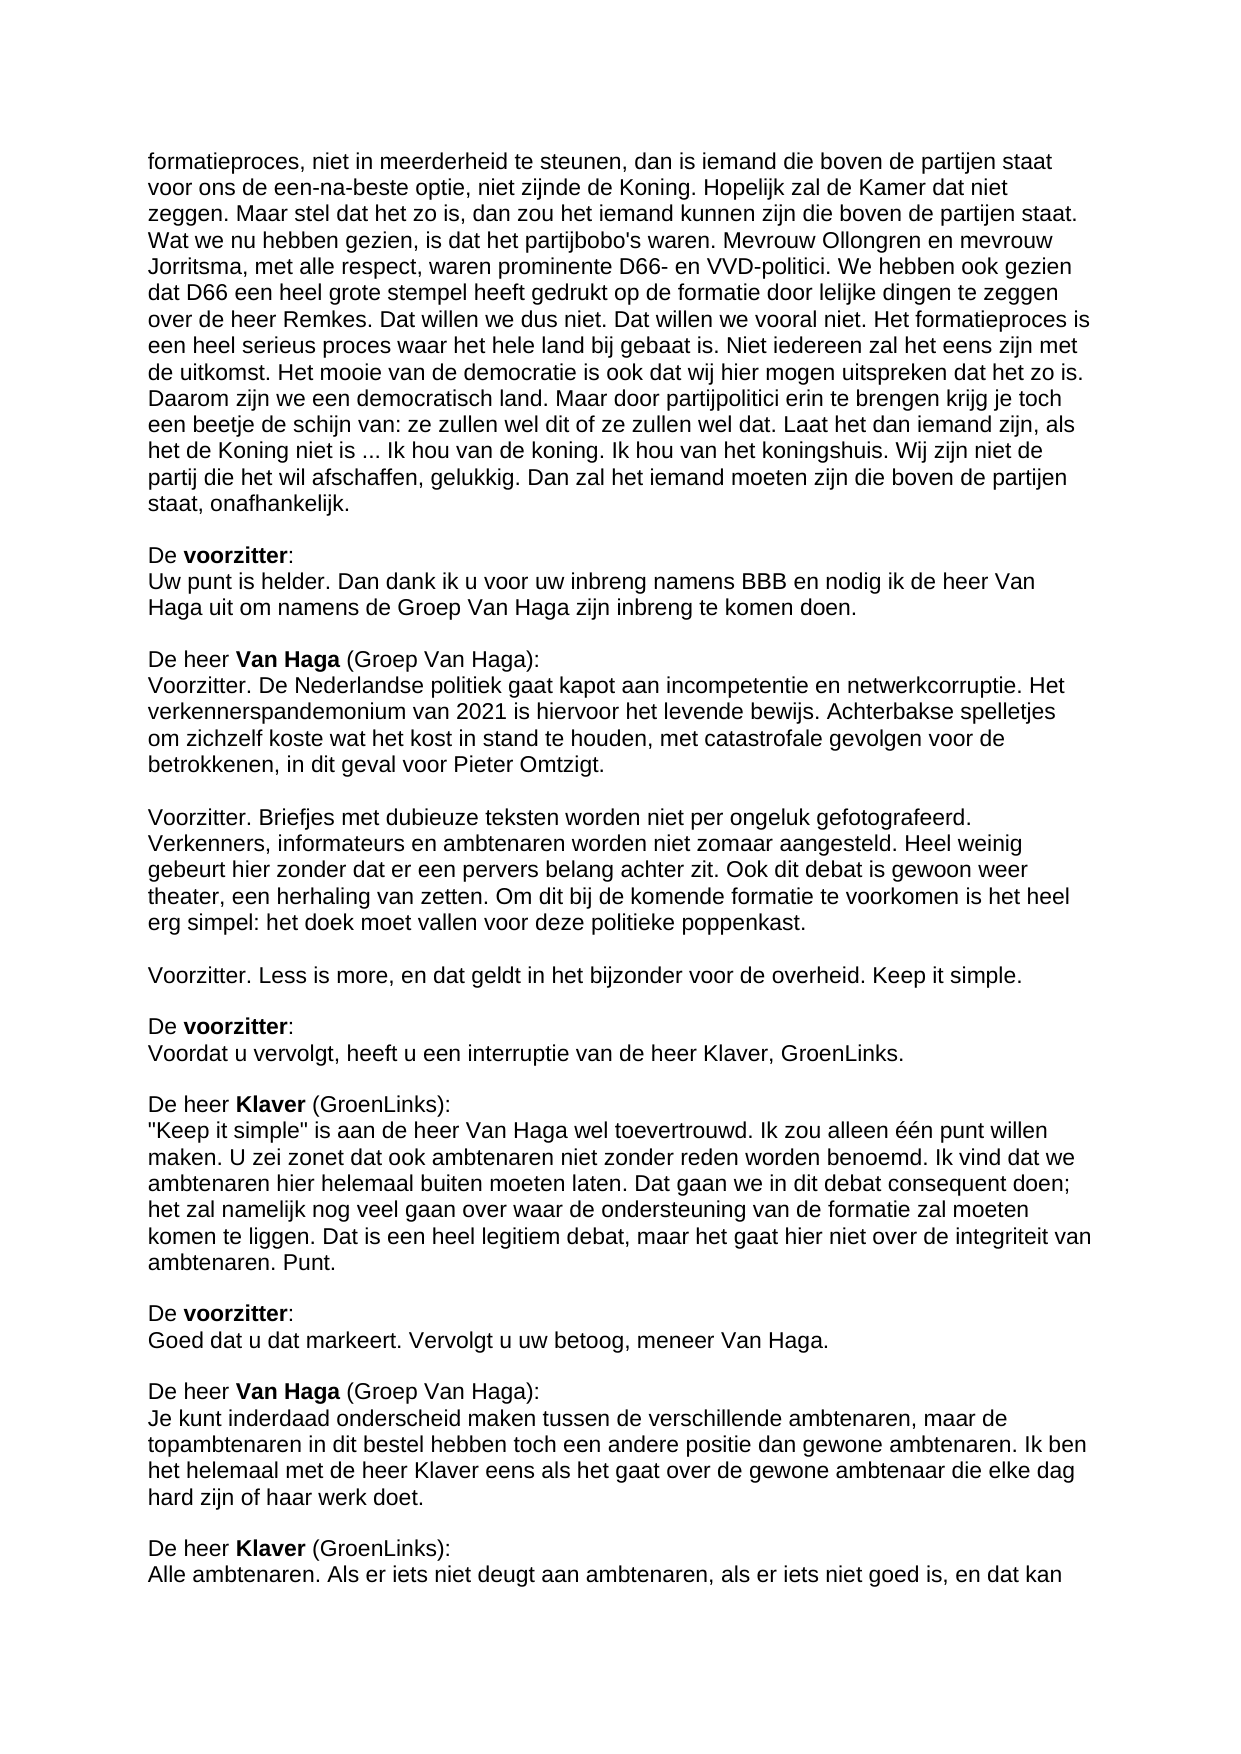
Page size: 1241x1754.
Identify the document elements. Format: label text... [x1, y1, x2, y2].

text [148, 1535, 1093, 1588]
text De heer Klaver (GroenLinks): "Keep it simple" is aan de heer Van Haga wel toevertrouwd. Ik zou alleen één punt willen maken. U zei zonet dat ook ambtenaren niet zonder reden worden benoemd. Ik vind dat we ambtenaren hier helemaal buiten moeten laten. Dat gaan we in dit debat consequent doen; het zal namelijk nog veel gaan over waar de ondersteuning van de formatie zal moeten komen te liggen. Dat is een heel legitiem debat, maar het gaat hier niet over de integriteit van ambtenaren. Punt. [148, 1091, 1093, 1275]
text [148, 148, 1093, 517]
text De voorzitter: Goed dat u dat markeert. Vervolgt u uw betoog, meneer Van Haga. [148, 1300, 1093, 1353]
text De voorzitter: Voordat u vervolgt, heeft u een interruptie van de heer Klaver, GroenLinks. [148, 1013, 1093, 1066]
text De heer Van Haga (Groep Van Haga): Je kunt inderdaad onderscheid maken tussen de verschillende ambtenaren, maar de topambtenaren in dit bestel hebben toch een andere positie dan gewone ambtenaren. Ik ben het helemaal met de heer Klaver eens als het gaat over de gewone ambtenaar die elke dag hard zijn of haar werk doet. [148, 1378, 1093, 1510]
text De voorzitter: Uw punt is helder. Dan dank ik u voor uw inbreng namens BBB en nodig ik de heer Van Haga uit om namens de Groep Van Haga zijn inbreng te komen doen. [148, 542, 1093, 621]
text De heer Van Haga (Groep Van Haga): Voorzitter. De Nederlandse politiek gaat kapot aan incompetentie en netwerkcorruptie. Het verkennerspandemonium van 2021 is hiervoor het levende bewijs. Achterbakse spelletjes om zichzelf koste wat het kost in stand te houden, met catastrofale gevolgen voor de betrokkenen, in dit geval voor Pieter Omtzigt. Voorzitter. Briefjes met dubieuze teksten worden niet per ongeluk gefotografeerd. Verkenners, informateurs en ambtenaren worden niet zomaar aangesteld. Heel weinig gebeurt hier zonder dat er een pervers belang achter zit. Ook dit debat is gewoon weer theater, een herhaling van zetten. Om dit bij de komende formatie te voorkomen is het heel erg simpel: het doek moet vallen voor deze politieke poppenkast. Voorzitter. Less is more, en dat geldt in het bijzonder voor de overheid. Keep it simple. [148, 646, 1093, 988]
